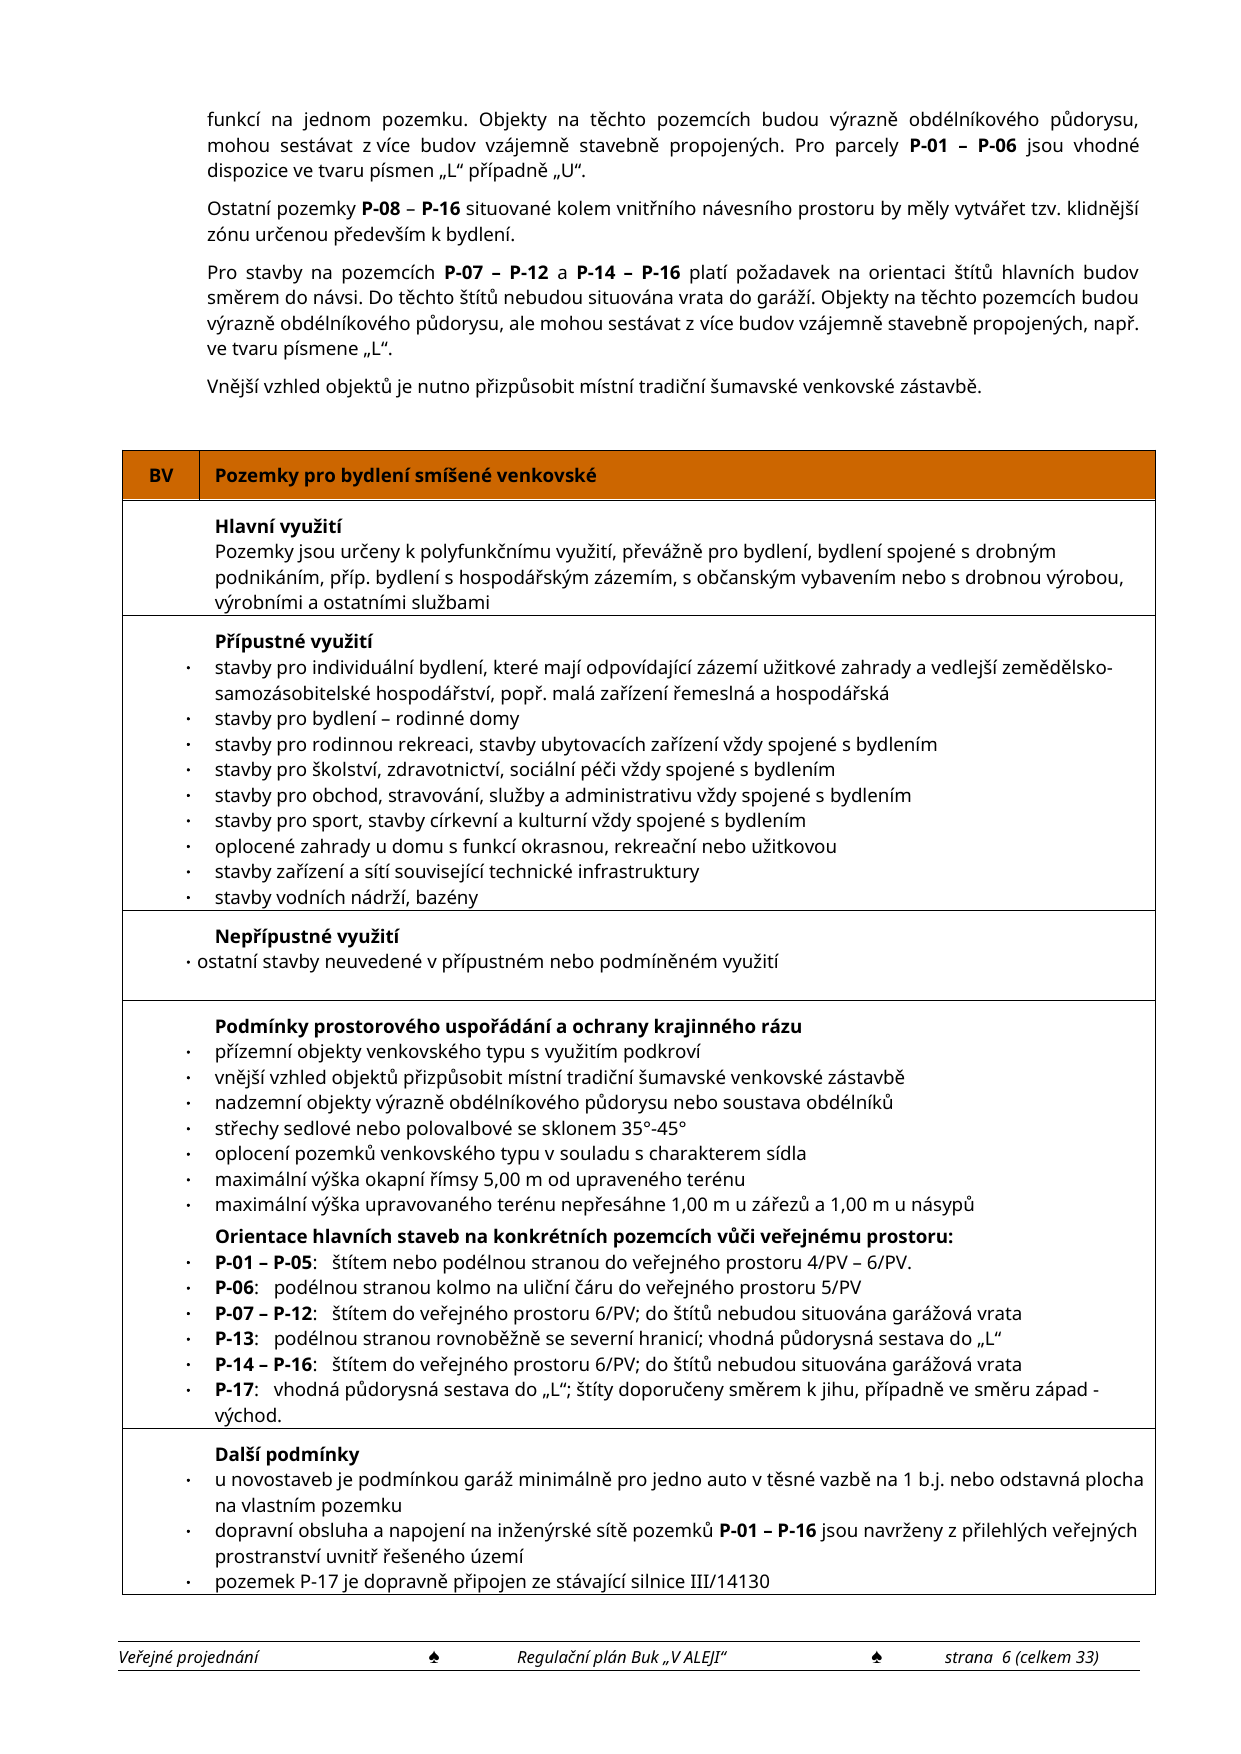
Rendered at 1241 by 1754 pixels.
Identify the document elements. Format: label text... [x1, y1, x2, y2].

text Ostatní pozemky P-08 – P-16 situované kolem vnitřního návesního prostoru by měly vytvářet tzv. klidnější zónu určenou především k bydlení. [207, 195, 1140, 246]
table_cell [123, 1429, 1155, 1594]
text Vnější vzhled objektů je nutno přizpůsobit místní tradiční šumavské venkovské zástavbě. [207, 373, 1140, 399]
table_header BV [123, 451, 199, 499]
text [207, 106, 1140, 183]
table_header Pozemky pro bydlení smíšené venkovské [200, 451, 1155, 499]
table_cell Přípustné využití stavby pro individuální bydlení, které mají odpovídající zázemí užitkové zahrady a vedlejší zemědělsko-samozásobitelské hospodářství, popř. malá zařízení řemeslná a hospodářská stavby pro bydlení – rodinné domy stavby pro rodinnou rekreaci, stavby ubytovacích zařízení vždy spojené s bydlením stavby pro školství, zdravotnictví, sociální péči vždy spojené s bydlením stavby pro obchod, stravování, služby a administrativu vždy spojené s bydlením stavby pro sport, stavby církevní a kulturní vždy spojené s bydlením oplocené zahrady u domu s funkcí okrasnou, rekreační nebo užitkovou stavby zařízení a sítí související technické infrastruktury stavby vodních nádrží, bazény [123, 616, 1155, 909]
text Pro stavby na pozemcích P-07 – P-12 a P-14 – P-16 platí požadavek na orientaci štítů hlavních budov směrem do návsi. Do těchto štítů nebudou situována vrata do garáží. Objekty na těchto pozemcích budou výrazně obdélníkového půdorysu, ale mohou sestávat z více budov vzájemně stavebně propojených, např. ve tvaru písmene „L“. [207, 259, 1140, 361]
table_cell Nepřípustné využití ostatní stavby neuvedené v přípustném nebo podmíněném využití [123, 911, 1155, 999]
table_cell Podmínky prostorového uspořádání a ochrany krajinného rázu přízemní objekty venkovského typu s využitím podkroví vnější vzhled objektů přizpůsobit místní tradiční šumavské venkovské zástavbě nadzemní objekty výrazně obdélníkového půdorysu nebo soustava obdélníků střechy sedlové nebo polovalbové se sklonem 35°-45° oplocení pozemků venkovského typu v souladu s charakterem sídla maximální výška okapní římsy 5,00 m od upraveného terénu maximální výška upravovaného terénu nepřesáhne 1,00 m u zářezů a 1,00 m u násypů Orientace hlavních staveb na konkrétních pozemcích vůči veřejnému prostoru: P-01 – P-05: štítem nebo podélnou stranou do veřejného prostoru 4/PV – 6/PV. P-06: podélnou stranou kolmo na uliční čáru do veřejného prostoru 5/PV P-07 – P-12: štítem do veřejného prostoru 6/PV; do štítů nebudou situována garážová vrata P-13: podélnou stranou rovnoběžně se severní hranicí; vhodná půdorysná sestava do „L“ P-14 – P-16: štítem do veřejného prostoru 6/PV; do štítů nebudou situována garážová vrata P-17: vhodná půdorysná sestava do „L“; štíty doporučeny směrem k jihu, případně ve směru západ - východ. [123, 1001, 1155, 1428]
table_cell Hlavní využití Pozemky jsou určeny k polyfunkčnímu využití, převážně pro bydlení, bydlení spojené s drobným podnikáním, příp. bydlení s hospodářským zázemím, s občanským vybavením nebo s drobnou výrobou, výrobními a ostatními službami [123, 501, 1155, 615]
